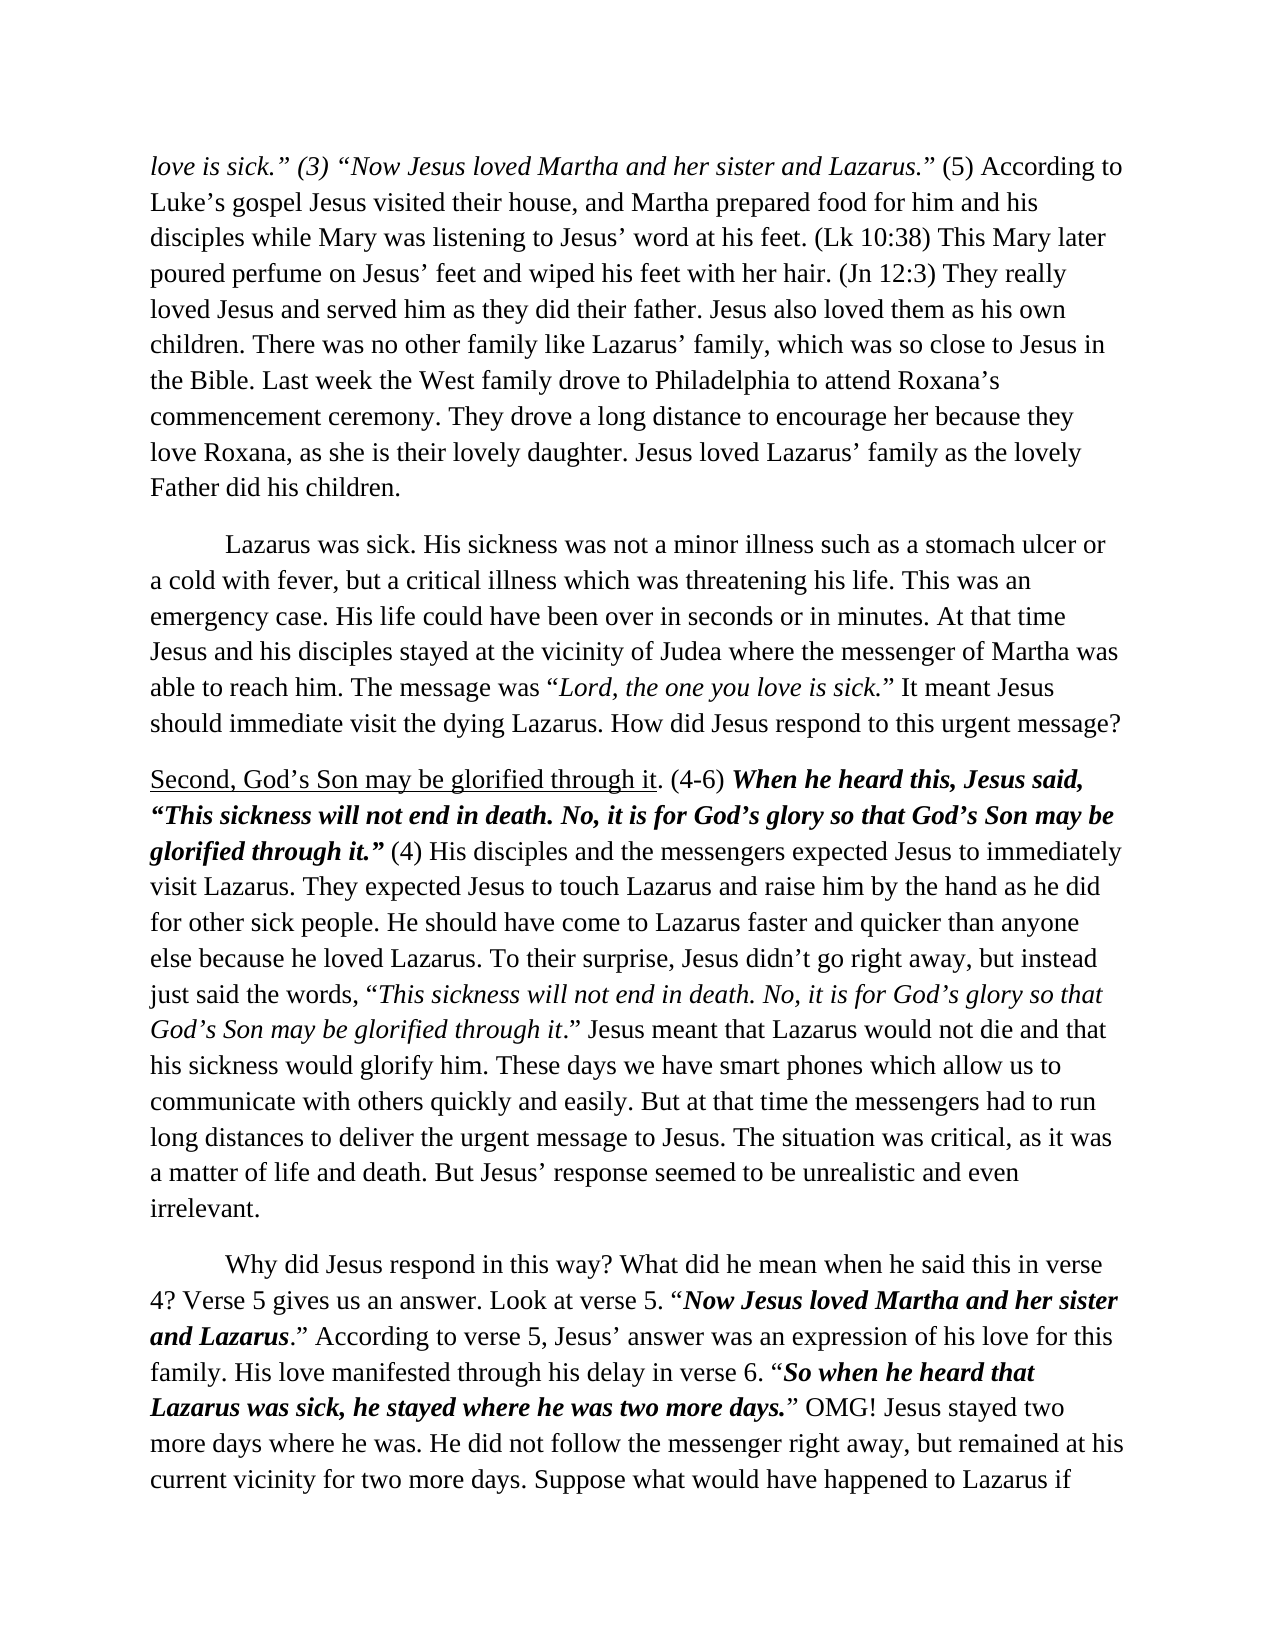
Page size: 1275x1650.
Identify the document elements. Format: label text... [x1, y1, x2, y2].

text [150, 150, 1125, 503]
text Second, God’s Son may be glorified through it. (4-6) When he heard this, Jesus said, “This sickness will not end in death. No, it is for God’s glory so that God’s Son may be glorified through it.” (4) His disciples and the messengers expected Jesus to immediately visit Lazarus. They expected Jesus to touch Lazarus and raise him by the hand as he did for other sick people. He should have come to Lazarus faster and quicker than anyone else because he loved Lazarus. To their surprise, Jesus didn’t go right away, but instead just said the words, “This sickness will not end in death. No, it is for God’s glory so that God’s Son may be glorified through it.” Jesus meant that Lazarus would not die and that his sickness would glorify him. These days we have smart phones which allow us to communicate with others quickly and easily. But at that time the messengers had to run long distances to deliver the urgent message to Jesus. The situation was critical, as it was a matter of life and death. But Jesus’ response seemed to be unrealistic and even irrelevant. [150, 763, 1125, 1223]
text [150, 1249, 1125, 1494]
text Lazarus was sick. His sickness was not a minor illness such as a stomach ulcer or a cold with fever, but a critical illness which was threatening his life. This was an emergency case. His life could have been over in seconds or in minutes. At that time Jesus and his disciples stayed at the vicinity of Judea where the messenger of Martha was able to reach him. The message was “Lord, the one you love is sick.” It meant Jesus should immediate visit the dying Lazarus. How did Jesus respond to this urgent message? [150, 528, 1125, 738]
